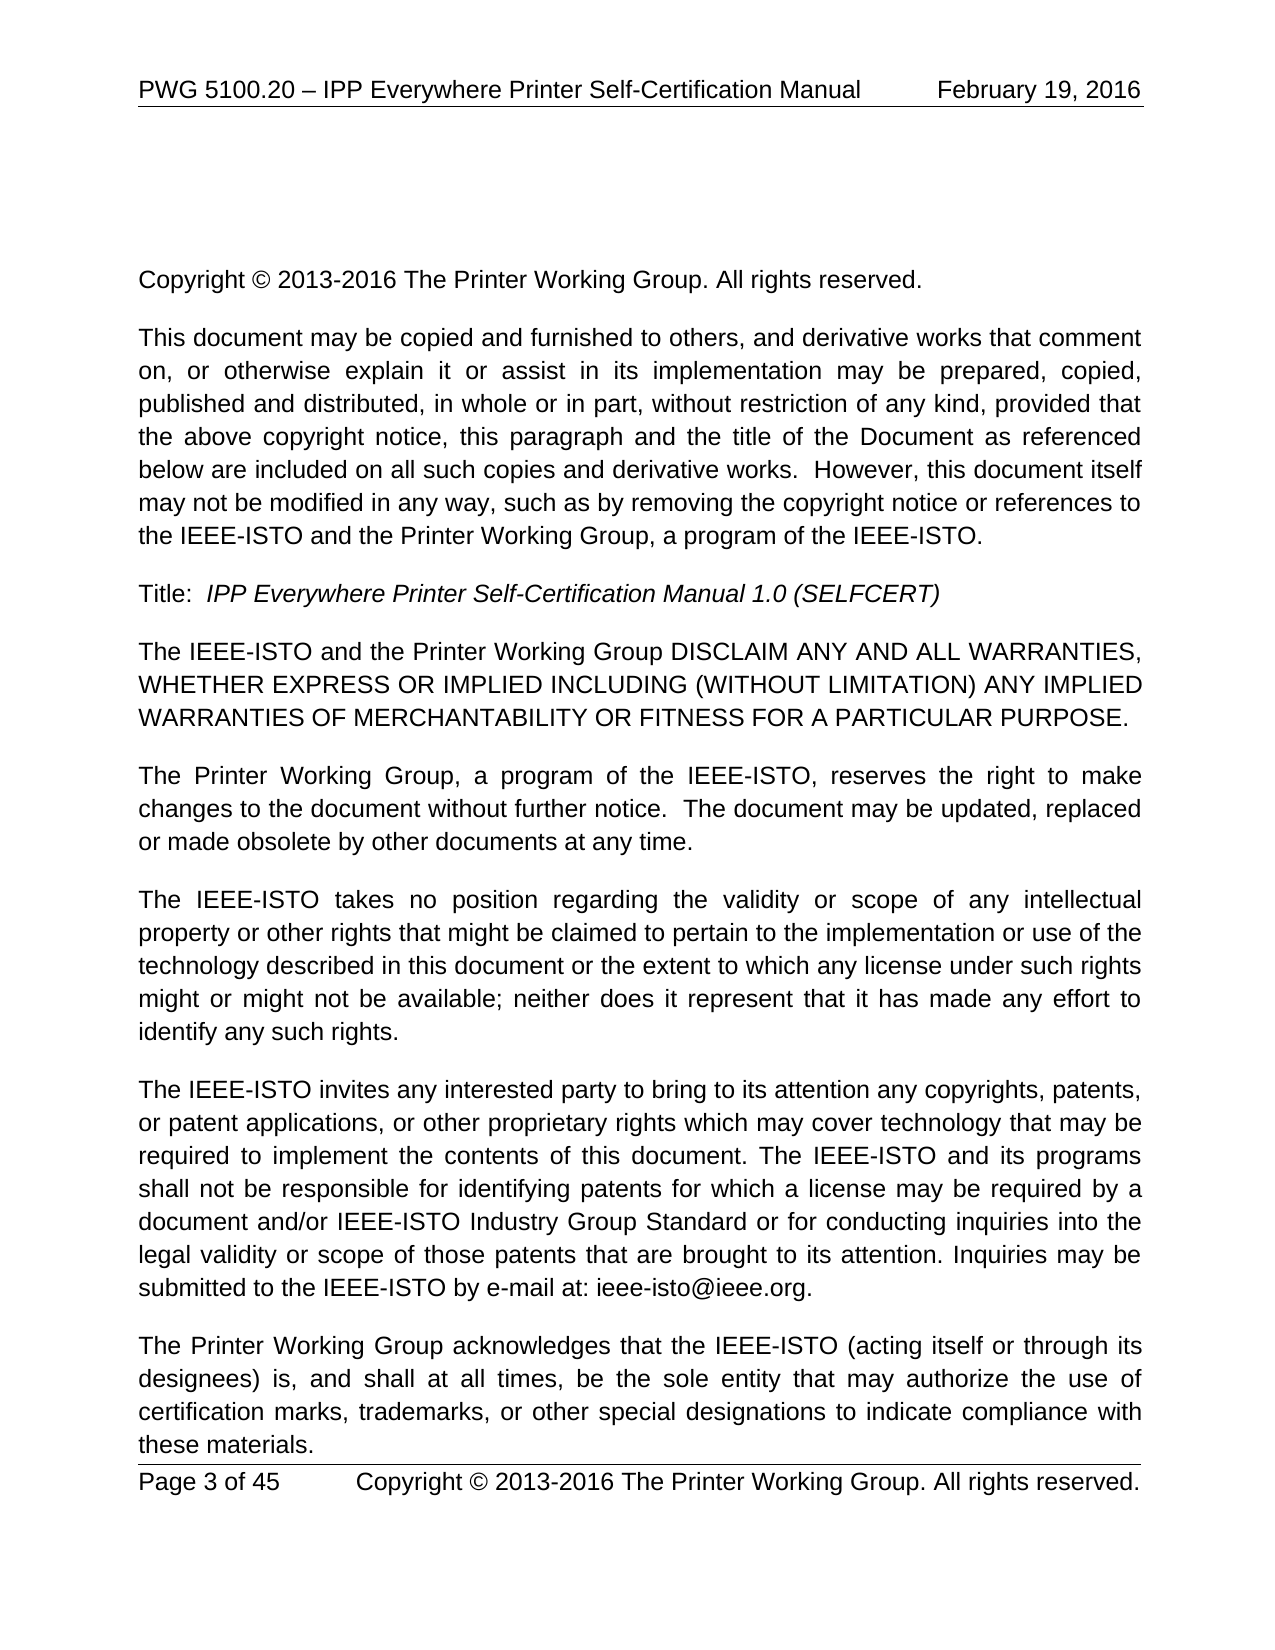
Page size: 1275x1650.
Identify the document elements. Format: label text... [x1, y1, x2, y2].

text Title: IPP Everywhere Printer Self-Certification Manual 1.0 (SELFCERT) [138, 579, 1144, 608]
text The IEEE-ISTO and the Printer Working Group DISCLAIM ANY AND ALL WARRANTIES, WHETHER EXPRESS OR IMPLIED INCLUDING (WITHOUT LIMITATION) ANY IMPLIED WARRANTIES OF MERCHANTABILITY OR FITNESS FOR A PARTICULAR PURPOSE. [138, 637, 1144, 732]
text Copyright © 2013-2016 The Printer Working Group. All rights reserved. [138, 265, 1144, 293]
text The IEEE-ISTO invites any interested party to bring to its attention any copyrights, patents, or patent applications, or other proprietary rights which may cover technology that may be required to implement the contents of this document. The IEEE-ISTO and its programs shall not be responsible for identifying patents for which a license may be required by a document and/or IEEE-ISTO Industry Group Standard or for conducting inquiries into the legal validity or scope of those patents that are brought to its attention. Inquiries may be submitted to the IEEE-ISTO by e-mail at: ieee-isto@ieee.org. [138, 1075, 1144, 1302]
text The Printer Working Group acknowledges that the IEEE-ISTO (acting itself or through its designees) is, and shall at all times, be the sole entity that may authorize the use of certification marks, trademarks, or other special designations to indicate compliance with these materials. [138, 1331, 1144, 1459]
text This document may be copied and furnished to others, and derivative works that comment on, or otherwise explain it or assist in its implementation may be prepared, copied, published and distributed, in whole or in part, without restriction of any kind, provided that the above copyright notice, this paragraph and the title of the Document as referenced below are included on all such copies and derivative works. However, this document itself may not be modified in any way, such as by removing the copyright notice or references to the IEEE-ISTO and the Printer Working Group, a program of the IEEE-ISTO. [138, 323, 1144, 549]
text The IEEE-ISTO takes no position regarding the validity or scope of any intellectual property or other rights that might be claimed to pertain to the implementation or use of the technology described in this document or the extent to which any license under such rights might or might not be available; neither does it represent that it has made any effort to identify any such rights. [138, 885, 1144, 1046]
text The Printer Working Group, a program of the IEEE-ISTO, reserves the right to make changes to the document without further notice. The document may be updated, replaced or made obsolete by other documents at any time. [138, 761, 1144, 856]
